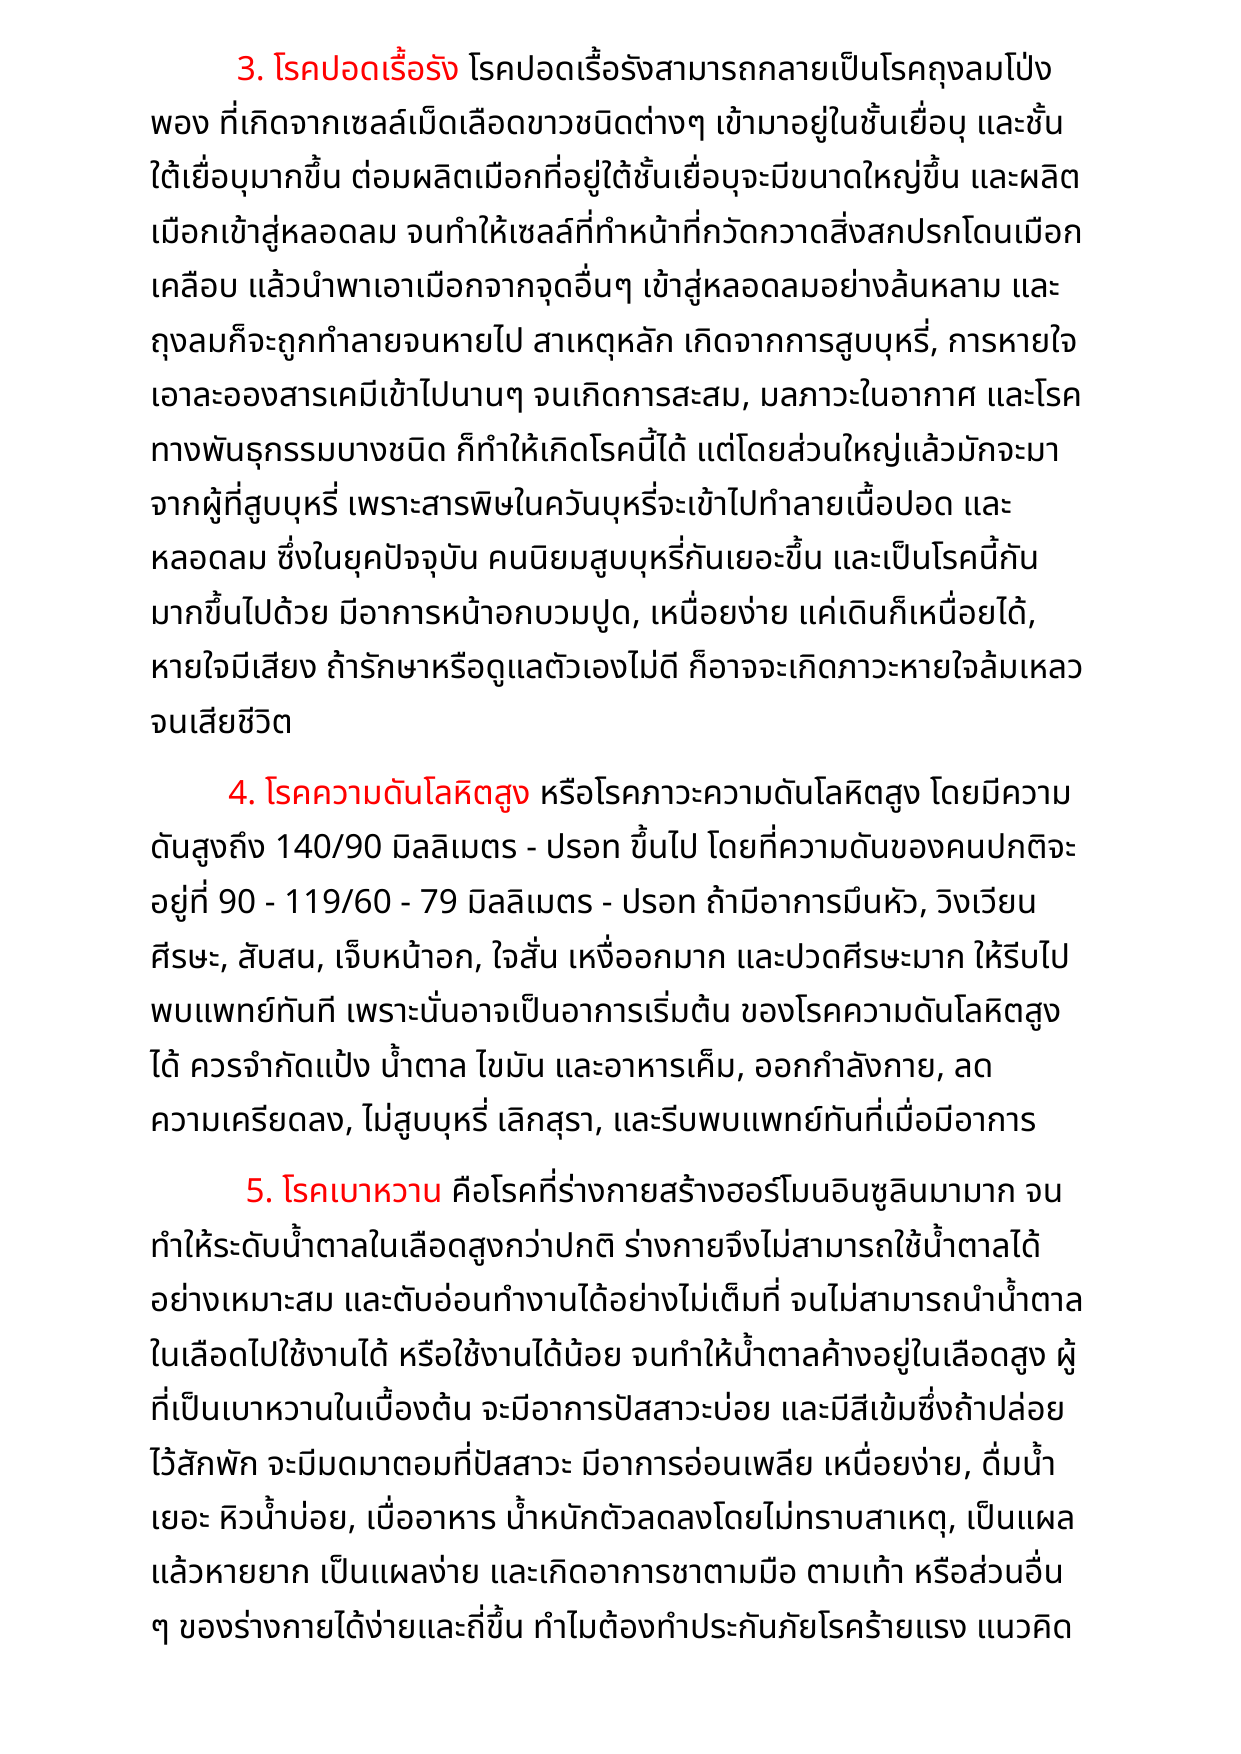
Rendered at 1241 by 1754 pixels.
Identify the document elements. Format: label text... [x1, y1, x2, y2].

text 3. โรคปอดเรื้อรัง โรคปอดเรื้อรังสามารถกลายเป็นโรคถุงลมโป่งพอง ที่เกิดจากเซลล์เม็ดเลือดขาวชนิดต่างๆ เข้ามาอยู่ในชั้นเยื่อบุ และชั้นใต้เยื่อบุมากขึ้น ต่อมผลิตเมือกที่อยู่ใต้ชั้นเยื่อบุจะมีขนาดใหญ่ขึ้น และผลิตเมือกเข้าสู่หลอดลม จนทำให้เซลล์ที่ทำหน้าที่กวัดกวาดสิ่งสกปรกโดนเมือกเคลือบ แล้วนำพาเอาเมือกจากจุดอื่นๆ เข้าสู่หลอดลมอย่างล้นหลาม และถุงลมก็จะถูกทำลายจนหายไป สาเหตุหลัก เกิดจากการสูบบุหรี่, การหายใจเอาละอองสารเคมีเข้าไปนานๆ จนเกิดการสะสม, มลภาวะในอากาศ และโรคทางพันธุกรรมบางชนิด ก็ทำให้เกิดโรคนี้ได้ แต่โดยส่วนใหญ่แล้วมักจะมาจากผู้ที่สูบบุหรี่ เพราะสารพิษในควันบุหรี่จะเข้าไปทำลายเนื้อปอด และหลอดลม ซึ่งในยุคปัจจุบัน คนนิยมสูบบุหรี่กันเยอะขึ้น และเป็นโรคนี้กันมากขึ้นไปด้วย มีอาการหน้าอกบวมปูด, เหนื่อยง่าย แค่เดินก็เหนื่อยได้, หายใจมีเสียง ถ้ารักษาหรือดูแลตัวเองไม่ดี ก็อาจจะเกิดภาวะหายใจล้มเหลวจนเสียชีวิต [150, 44, 1090, 748]
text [150, 1167, 1090, 1653]
text 4. โรคความดันโลหิตสูง หรือโรคภาวะความดันโลหิตสูง โดยมีความดันสูงถึง 140/90 มิลลิเมตร - ปรอท ขึ้นไป โดยที่ความดันของคนปกติจะอยู่ที่ 90 - 119/60 - 79 มิลลิเมตร - ปรอท ถ้ามีอาการมึนหัว, วิงเวียนศีรษะ, สับสน, เจ็บหน้าอก, ใจสั่น เหงื่ออกมาก และปวดศีรษะมาก ให้รีบไปพบแพทย์ทันที เพราะนั่นอาจเป็นอาการเริ่มต้น ของโรคความดันโลหิตสูงได้ ควรจำกัดแป้ง น้ำตาล ไขมัน และอาหารเค็ม, ออกกำลังกาย, ลดความเครียดลง, ไม่สูบบุหรี่ เลิกสุรา, และรีบพบแพทย์ทันที่เมื่อมีอาการ [150, 769, 1090, 1147]
